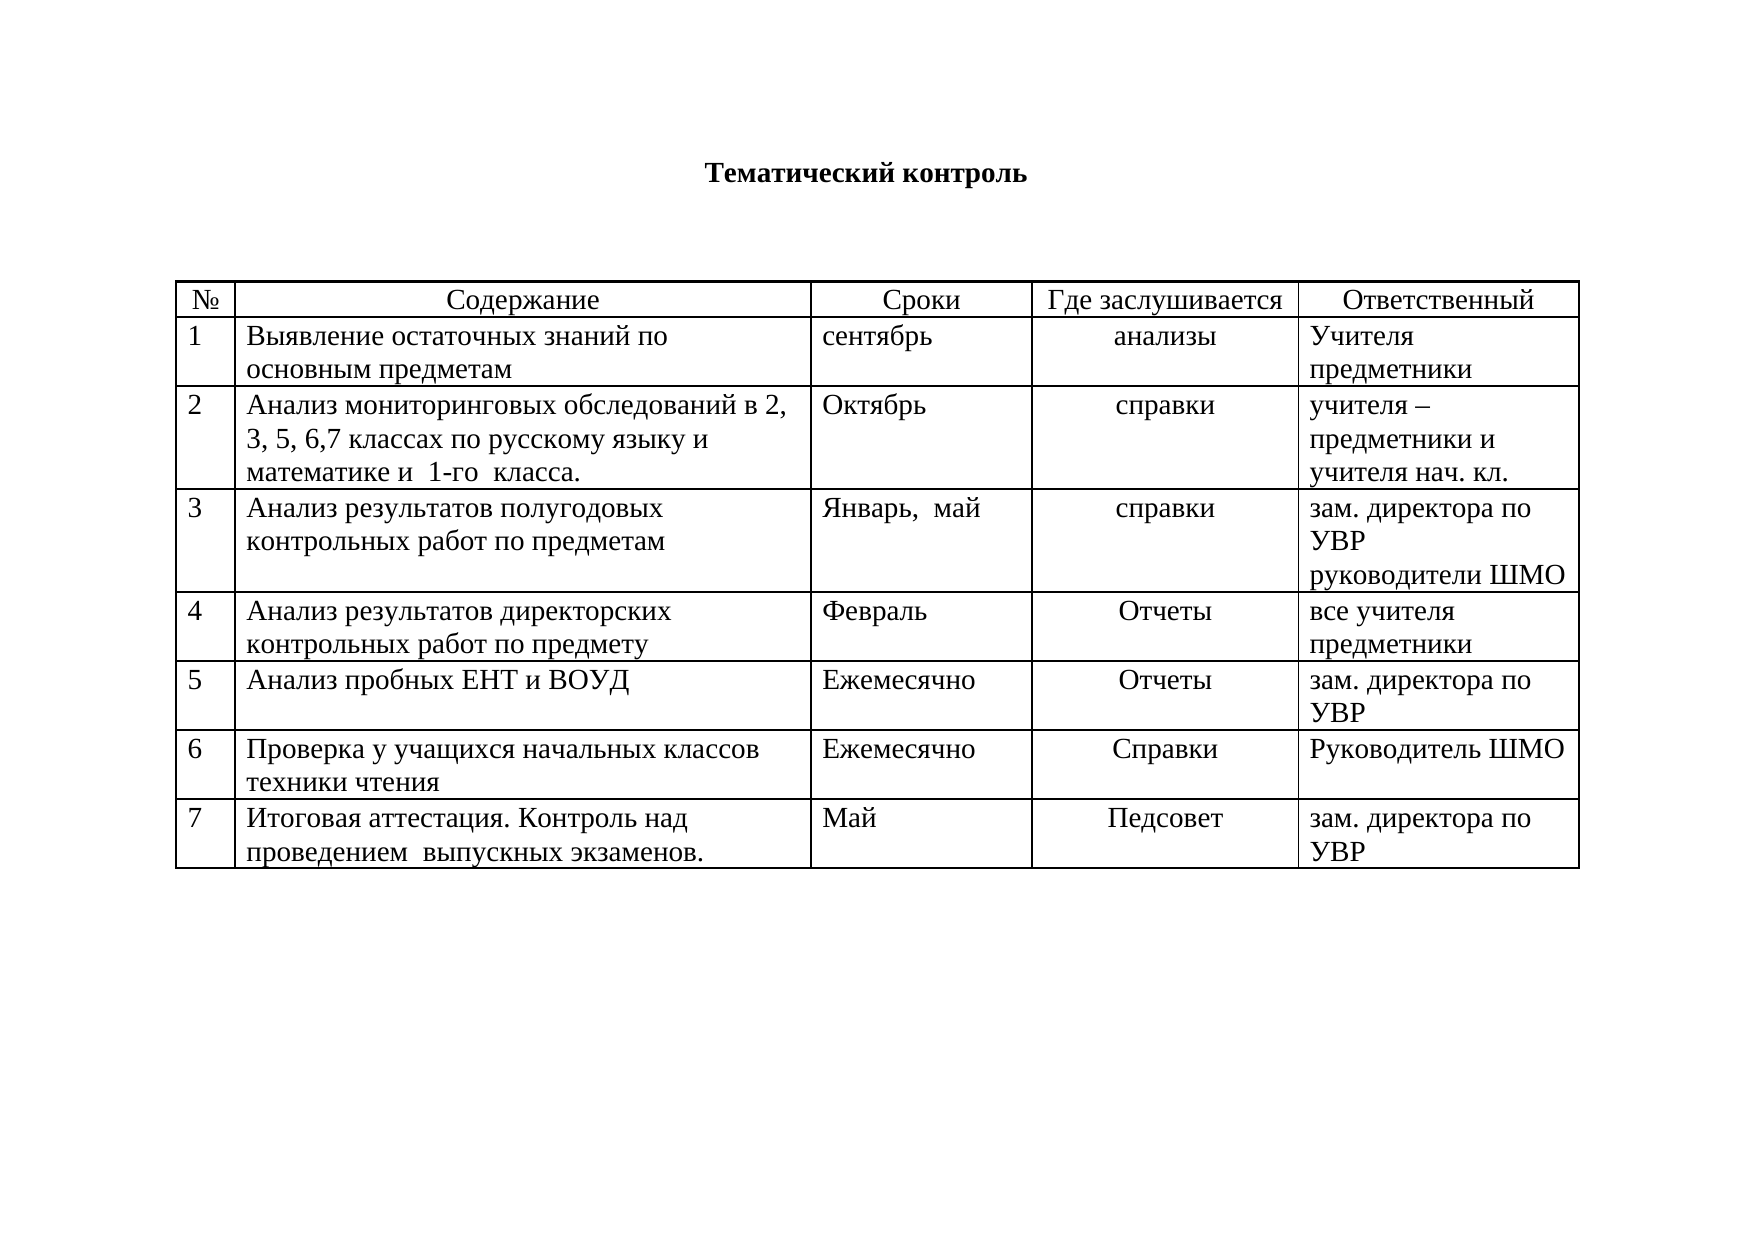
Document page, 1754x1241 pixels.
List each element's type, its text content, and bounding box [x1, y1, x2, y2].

table_cell 1 [177, 318, 234, 385]
table_cell Анализ результатов директорских контрольных работ по предмету [236, 593, 810, 660]
table_cell Ежемесячно [812, 662, 1031, 729]
table_cell все учителя предметники [1299, 593, 1578, 660]
table_cell 4 [177, 593, 234, 660]
table_cell 5 [177, 662, 234, 729]
table_cell Анализ мониторинговых обследований в 2, 3, 5, 6,7 классах по русскому языку и математике и 1-го класса. [236, 387, 810, 488]
table_cell 7 [177, 800, 234, 867]
table_cell учителя – предметники и учителя нач. кл. [1299, 387, 1578, 488]
table_cell справки [1033, 387, 1298, 488]
table_cell 6 [177, 731, 234, 798]
table_cell Справки [1033, 731, 1298, 798]
table_cell Руководитель ШМО [1299, 731, 1578, 798]
table_cell зам. директора по УВР руководители ШМО [1299, 490, 1578, 591]
table_cell сентябрь [812, 318, 1031, 385]
table_cell Отчеты [1033, 662, 1298, 729]
table_header Сроки [812, 283, 1031, 316]
table_cell Анализ результатов полугодовых контрольных работ по предметам [236, 490, 810, 591]
table_cell зам. директора по УВР [1299, 662, 1578, 729]
table_cell Проверка у учащихся начальных классов техники чтения [236, 731, 810, 798]
table_cell Октябрь [812, 387, 1031, 488]
table_cell Выявление остаточных знаний по основным предметам [236, 318, 810, 385]
table_header Где заслушивается [1033, 283, 1298, 316]
text Тематический контроль [89, 155, 1636, 188]
table_header № [177, 283, 234, 316]
table_cell анализы [1033, 318, 1298, 385]
table_cell Май [812, 800, 1031, 867]
table_cell Ежемесячно [812, 731, 1031, 798]
table_cell Итоговая аттестация. Контроль над проведением выпускных экзаменов. [236, 800, 810, 867]
table_header Содержание [236, 283, 810, 316]
table_cell Педсовет [1033, 800, 1298, 867]
table_header Ответственный [1299, 283, 1578, 316]
table_cell Учителя предметники [1299, 318, 1578, 385]
table_cell Анализ пробных ЕНТ и ВОУД [236, 662, 810, 729]
table_cell Отчеты [1033, 593, 1298, 660]
table_cell справки [1033, 490, 1298, 591]
table_cell Январь, май [812, 490, 1031, 591]
table_cell 3 [177, 490, 234, 591]
table_cell Февраль [812, 593, 1031, 660]
table_cell 2 [177, 387, 234, 488]
table_cell зам. директора по УВР [1299, 800, 1578, 867]
